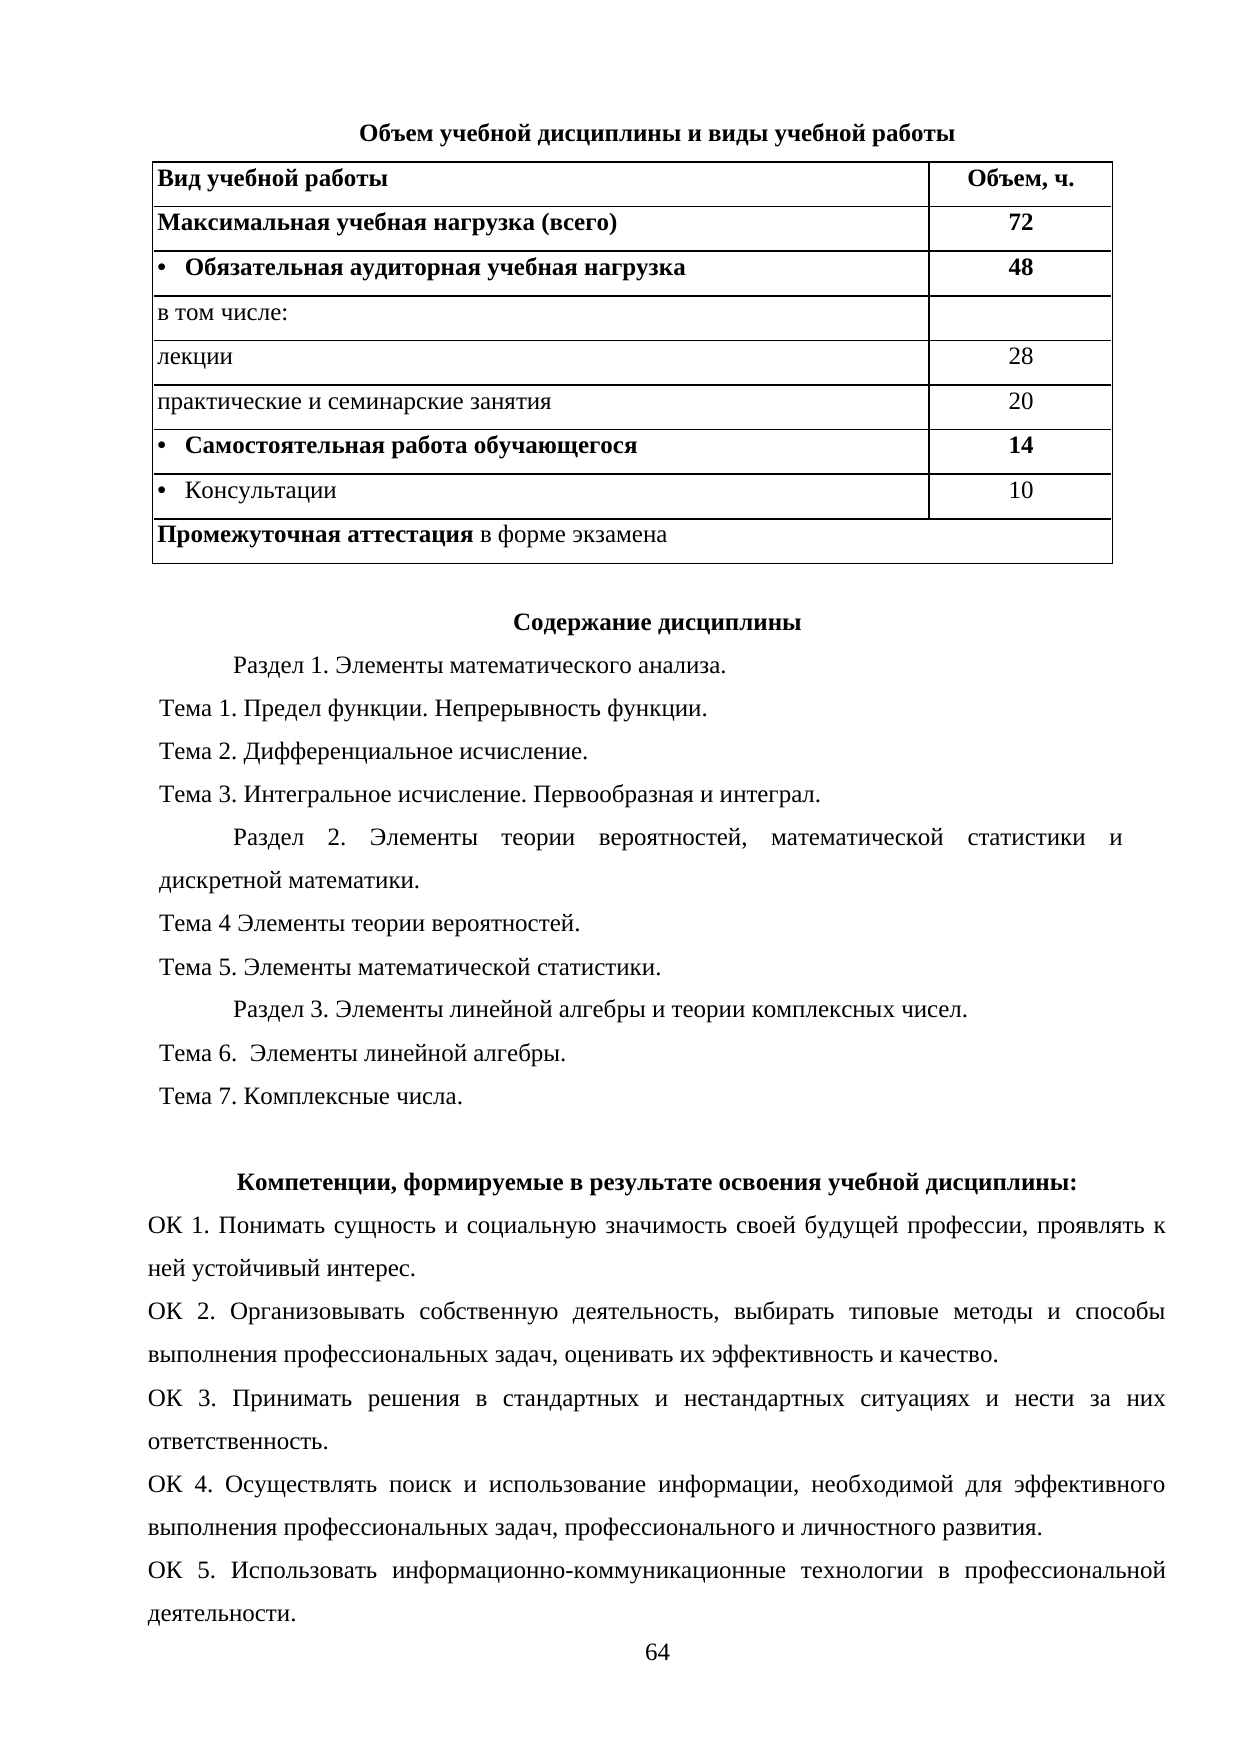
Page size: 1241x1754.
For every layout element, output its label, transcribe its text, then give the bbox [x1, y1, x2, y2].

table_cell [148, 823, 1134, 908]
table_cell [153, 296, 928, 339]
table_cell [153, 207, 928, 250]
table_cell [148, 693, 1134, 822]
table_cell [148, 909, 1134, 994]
text ОК 5. Использовать информационно-коммуникационные технологии в профессиональной деятельности. [148, 1555, 1167, 1627]
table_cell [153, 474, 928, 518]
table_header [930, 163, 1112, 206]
text ОК 3. Принимать решения в стандартных и нестандартных ситуациях и нести за них ответственность. [148, 1383, 1167, 1454]
text Компетенции, формируемые в результате освоения учебной дисциплины: [148, 1167, 1167, 1196]
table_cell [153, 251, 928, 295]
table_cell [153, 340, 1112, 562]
text ОК 1. Понимать сущность и социальную значимость своей будущей профессии, проявлять к ней устойчивый интерес. [148, 1210, 1167, 1282]
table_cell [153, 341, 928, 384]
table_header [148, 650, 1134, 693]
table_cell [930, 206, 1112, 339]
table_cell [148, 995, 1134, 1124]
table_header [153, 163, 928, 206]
text Содержание дисциплины [148, 607, 1167, 636]
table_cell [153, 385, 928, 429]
text ОК 2. Организовывать собственную деятельность, выбирать типовые методы и способы выполнения профессиональных задач, оценивать их эффективность и качество. [148, 1296, 1167, 1368]
text Объем учебной дисциплины и виды учебной работы [148, 118, 1167, 147]
text ОК 4. Осуществлять поиск и использование информации, необходимой для эффективного выполнения профессиональных задач, профессионального и личностного развития. [148, 1469, 1167, 1541]
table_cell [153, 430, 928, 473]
